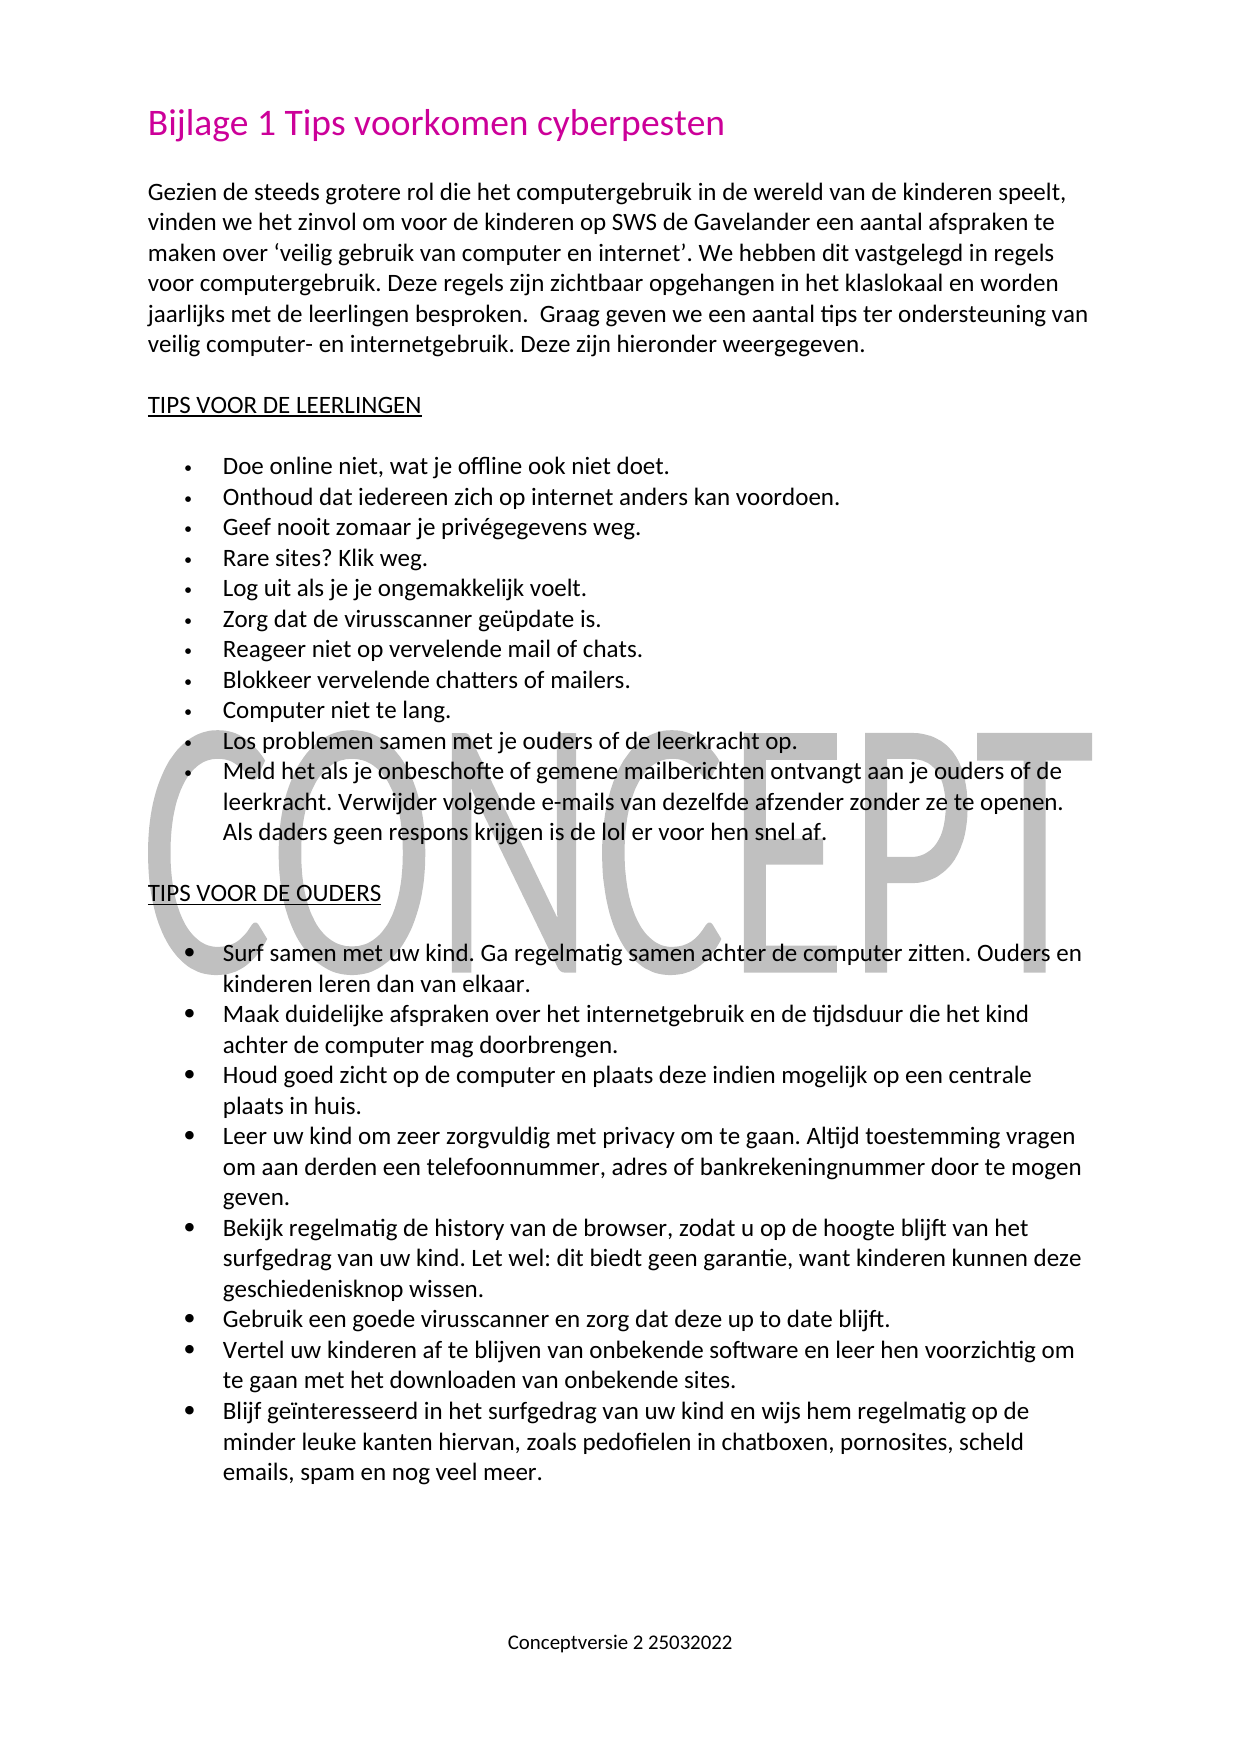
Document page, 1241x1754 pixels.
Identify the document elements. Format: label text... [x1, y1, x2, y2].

list Maak duidelijke afspraken over het internetgebruik en de tijdsduur die het kind achter de computer mag doorbrengen. [185, 998, 1092, 1059]
list Rare sites? Klik weg. [185, 542, 1092, 572]
list Surf samen met uw kind. Ga regelmatig samen achter de computer zitten. Ouders en kinderen leren dan van elkaar. [185, 937, 1092, 998]
list Gebruik een goede virusscanner en zorg dat deze up to date blijft. [185, 1303, 1092, 1334]
list Reageer niet op vervelende mail of chats. [185, 633, 1092, 664]
list Los problemen samen met je ouders of de leerkracht op. [185, 725, 1092, 756]
text Gezien de steeds grotere rol die het computergebruik in de wereld van de kinderen speelt, vinden we het zinvol om voor de kinderen op SWS de Gavelander een aantal afspraken te maken over ‘veilig gebruik van computer en internet’. We hebben dit vastgelegd in regels voor computergebruik. Deze regels zijn zichtbaar opgehangen in het klaslokaal en worden jaarlijks met de leerlingen besproken. Graag geven we een aantal tips ter ondersteuning van veilig computer- en internetgebruik. Deze zijn hieronder weergegeven. [148, 176, 1092, 359]
list Blijf geïnteresseerd in het surfgedrag van uw kind en wijs hem regelmatig op de minder leuke kanten hiervan, zoals pedofielen in chatboxen, pornosites, scheld emails, spam en nog veel meer. [185, 1395, 1092, 1487]
list Houd goed zicht op de computer en plaats deze indien mogelijk op een centrale plaats in huis. [185, 1059, 1092, 1120]
list Meld het als je onbeschofte of gemene mailberichten ontvangt aan je ouders of de leerkracht. Verwijder volgende e-mails van dezelfde afzender zonder ze te openen. Als daders geen respons krijgen is de lol er voor hen snel af. [185, 756, 1092, 847]
list Computer niet te lang. [185, 694, 1092, 725]
list Doe online niet, wat je offline ook niet doet. [185, 450, 1092, 481]
list Onthoud dat iedereen zich op internet anders kan voordoen. [185, 481, 1092, 511]
list Zorg dat de virusscanner geüpdate is. [185, 603, 1092, 633]
list Blokkeer vervelende chatters of mailers. [185, 664, 1092, 694]
list Geef nooit zomaar je privégegevens weg. [185, 511, 1092, 542]
list Log uit als je je ongemakkelijk voelt. [185, 572, 1092, 603]
text TIPS VOOR DE OUDERS [148, 878, 1092, 908]
text TIPS VOOR DE LEERLINGEN [148, 389, 1092, 420]
list Bekijk regelmatig de history van de browser, zodat u op de hoogte blijft van het surfgedrag van uw kind. Let wel: dit biedt geen garantie, want kinderen kunnen deze geschiedenisknop wissen. [185, 1212, 1092, 1303]
text Voor alle ouders geldt: heeft u vragen over het onderwerp pesten; maak ze kenbaar bij de leerkracht of bij de vertrouwenspersoon. Bijlage 1 Tips voorkomen cyberpesten [148, 99, 1092, 145]
list Vertel uw kinderen af te blijven van onbekende software en leer hen voorzichtig om te gaan met het downloaden van onbekende sites. [185, 1334, 1092, 1395]
list Leer uw kind om zeer zorgvuldig met privacy om te gaan. Altijd toestemming vragen om aan derden een telefoonnummer, adres of bankrekeningnummer door te mogen geven. [185, 1120, 1092, 1212]
